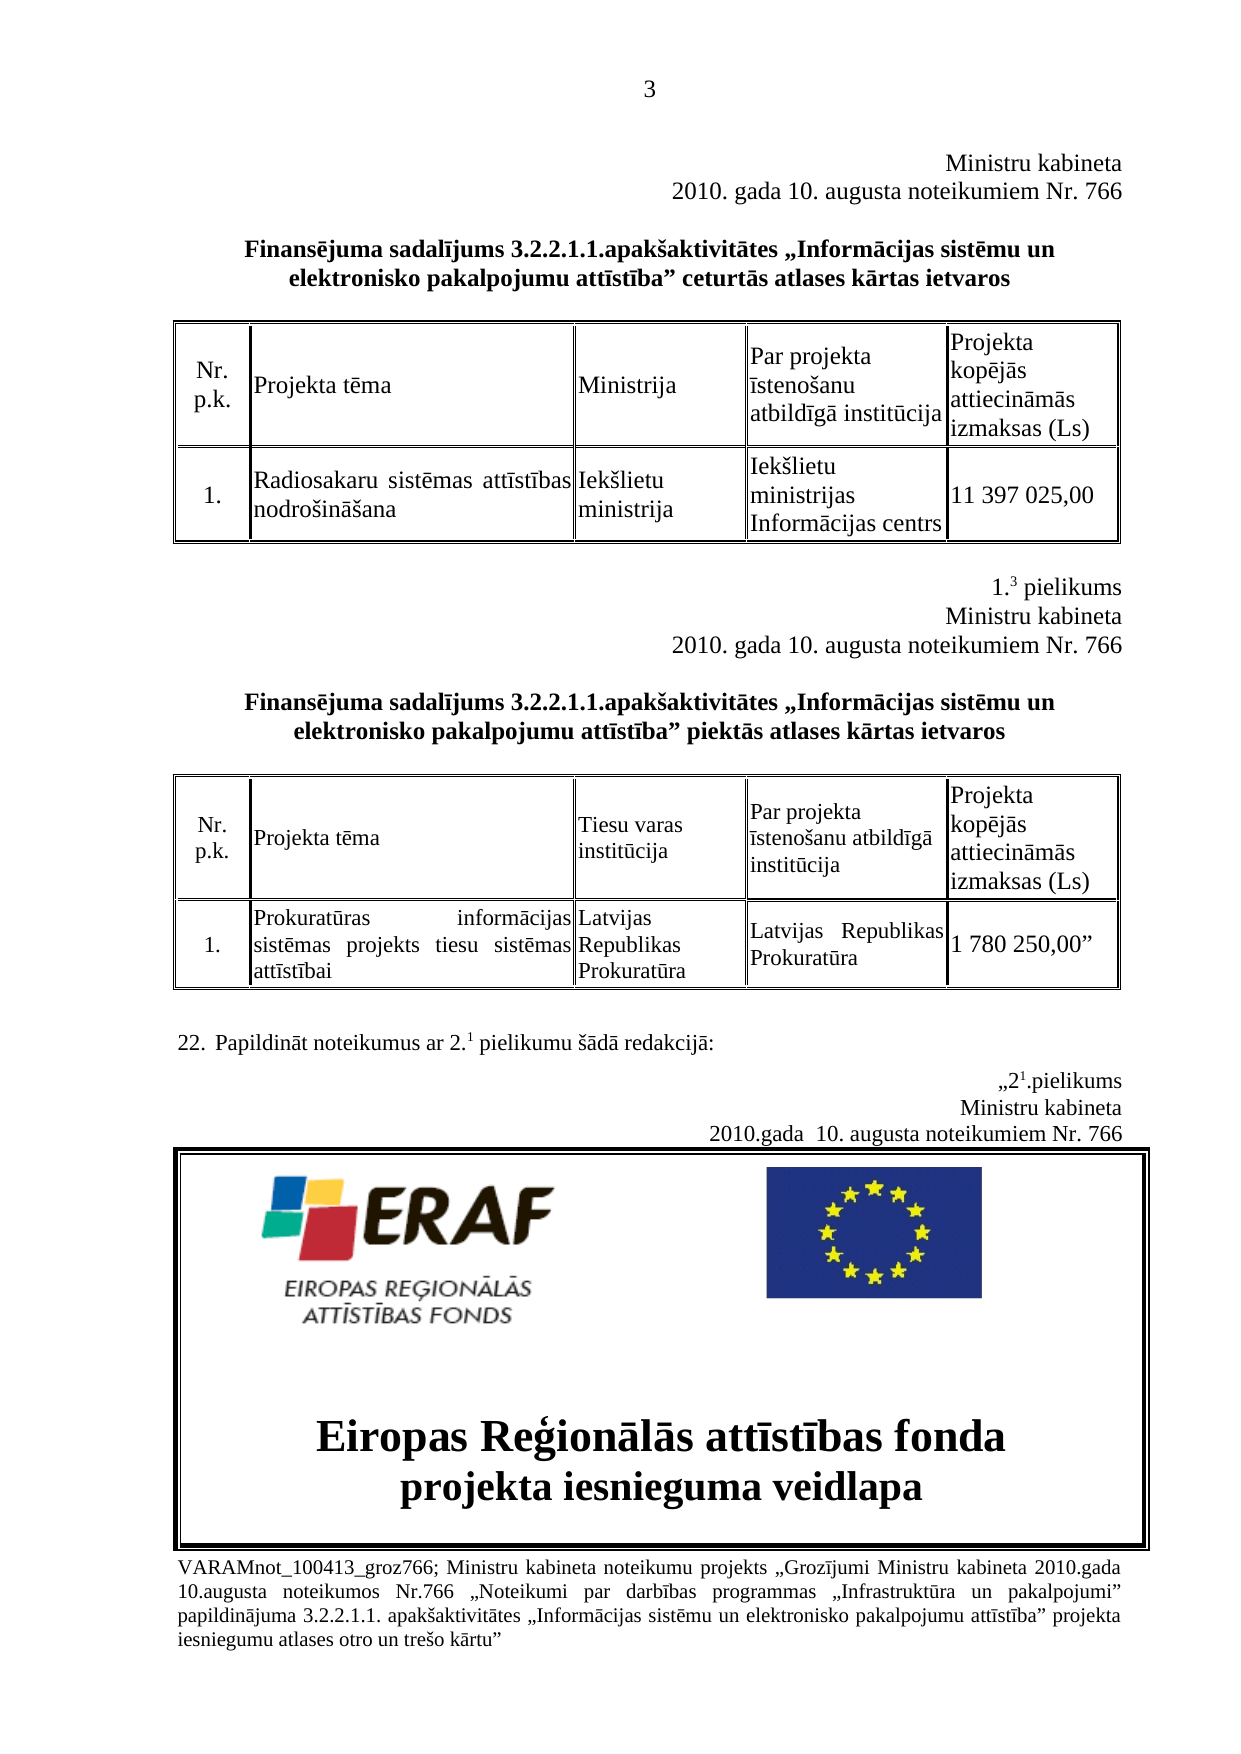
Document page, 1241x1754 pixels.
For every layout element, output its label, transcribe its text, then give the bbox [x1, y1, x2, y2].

text „21.pielikums [177, 1068, 1122, 1094]
table_header Projekta kopējās attiecināmās izmaksas (Ls) [947, 324, 1117, 445]
table_cell Latvijas Republikas Prokuratūra [575, 901, 747, 987]
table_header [181, 1155, 1142, 1543]
table_header Projekta kopējās attiecināmās izmaksas (Ls) [947, 777, 1117, 898]
table_cell Radiosakaru sistēmas attīstības nodrošināšana [250, 448, 575, 540]
text Ministru kabineta [177, 148, 1122, 176]
text Finansējuma sadalījums 3.2.2.1.1.apakšaktivitātes „Informācijas sistēmu un elektronisko pakalpojumu attīstība” piektās atlases kārtas ietvaros [177, 687, 1122, 745]
table_header Projekta tēma [250, 777, 575, 898]
table_header Tiesu varas institūcija [575, 777, 747, 898]
table_cell Prokuratūras informācijas sistēmas projekts tiesu sistēmas attīstībai [250, 901, 575, 987]
text Ministru kabineta [177, 601, 1122, 630]
table_cell 1. [176, 898, 250, 987]
table_header Projekta tēma [250, 324, 575, 445]
table_cell Iekšlietu ministrijas Informācijas centrs [747, 448, 947, 540]
text Finansējuma sadalījums 3.2.2.1.1.apakšaktivitātes „Informācijas sistēmu un elektronisko pakalpojumu attīstība” ceturtās atlases kārtas ietvaros [177, 234, 1122, 291]
table_header Par projekta īstenošanu atbildīgā institūcija [747, 775, 947, 898]
table_cell Latvijas Republikas Prokuratūra [747, 902, 947, 987]
table_header Nr. p.k. [176, 322, 250, 445]
table_header Par projekta īstenošanu atbildīgā institūcija [747, 322, 947, 445]
table_header Nr. p.k. [174, 775, 250, 898]
picture [248, 1167, 587, 1344]
text 1.3 pielikums [177, 572, 1122, 601]
text 2010.gada 10. augusta noteikumiem Nr. 766 [627, 1120, 1122, 1147]
table_cell 11 397 025,00 [947, 445, 1119, 540]
table_cell 1. [176, 445, 250, 540]
table_cell Iekšlietu ministrija [575, 448, 747, 540]
table_header Ministrija [575, 324, 747, 445]
text 2010. gada 10. augusta noteikumiem Nr. 766 [177, 630, 1122, 659]
text 2010. gada 10. augusta noteikumiem Nr. 766 [177, 176, 1122, 205]
list Papildināt noteikumus ar 2.1 pielikumu šādā redakcijā: [177, 1029, 1122, 1055]
text Ministru kabineta [177, 1094, 1122, 1120]
table_cell 1 780 250,00” [947, 898, 1118, 987]
picture [765, 1167, 983, 1299]
